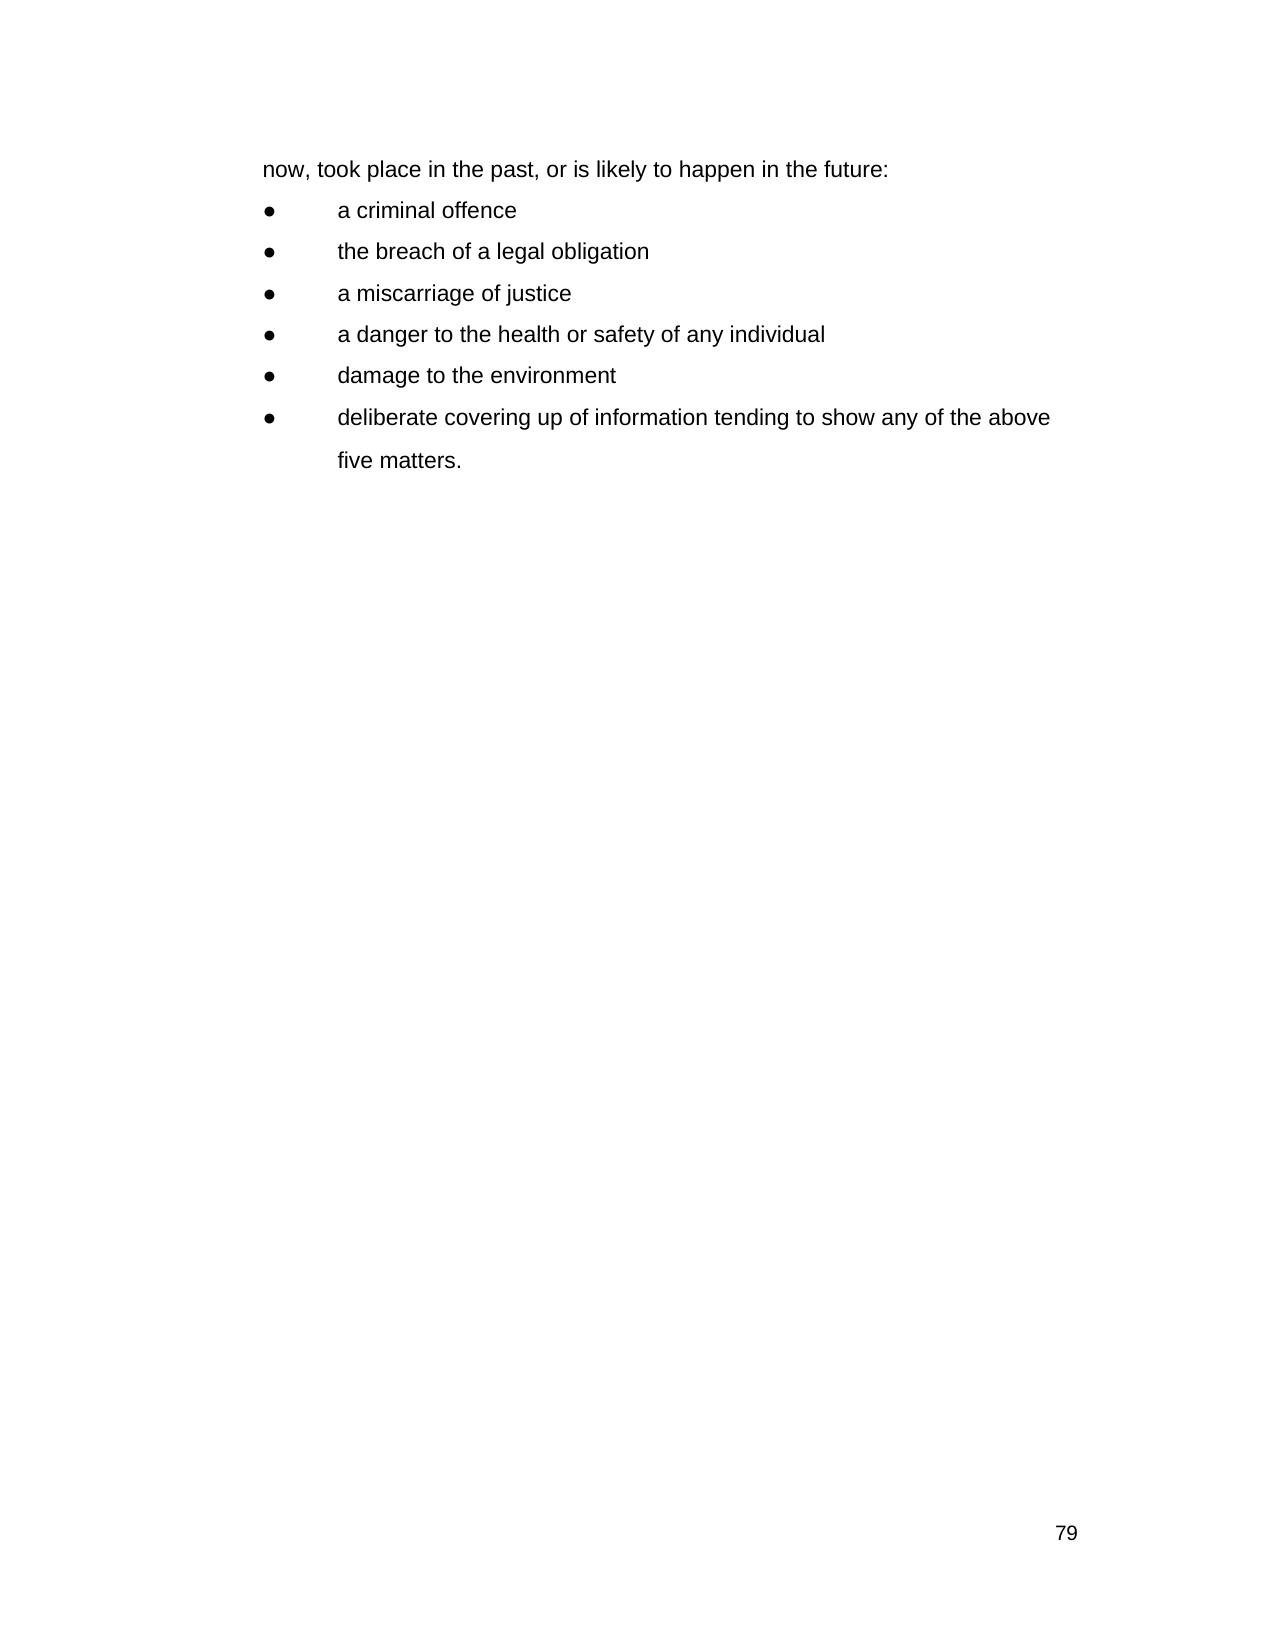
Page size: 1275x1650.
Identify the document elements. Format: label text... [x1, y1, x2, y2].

text ● a miscarriage of justice [262, 274, 1078, 312]
text ● damage to the environment [262, 357, 1078, 394]
text ● a criminal offence [262, 191, 1078, 229]
text ● the breach of a legal obligation [262, 233, 1078, 270]
text ● a danger to the health or safety of any individual [262, 315, 1078, 353]
text ● deliberate covering up of information tending to show any of the above five matters. [262, 398, 1078, 479]
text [262, 150, 1078, 187]
